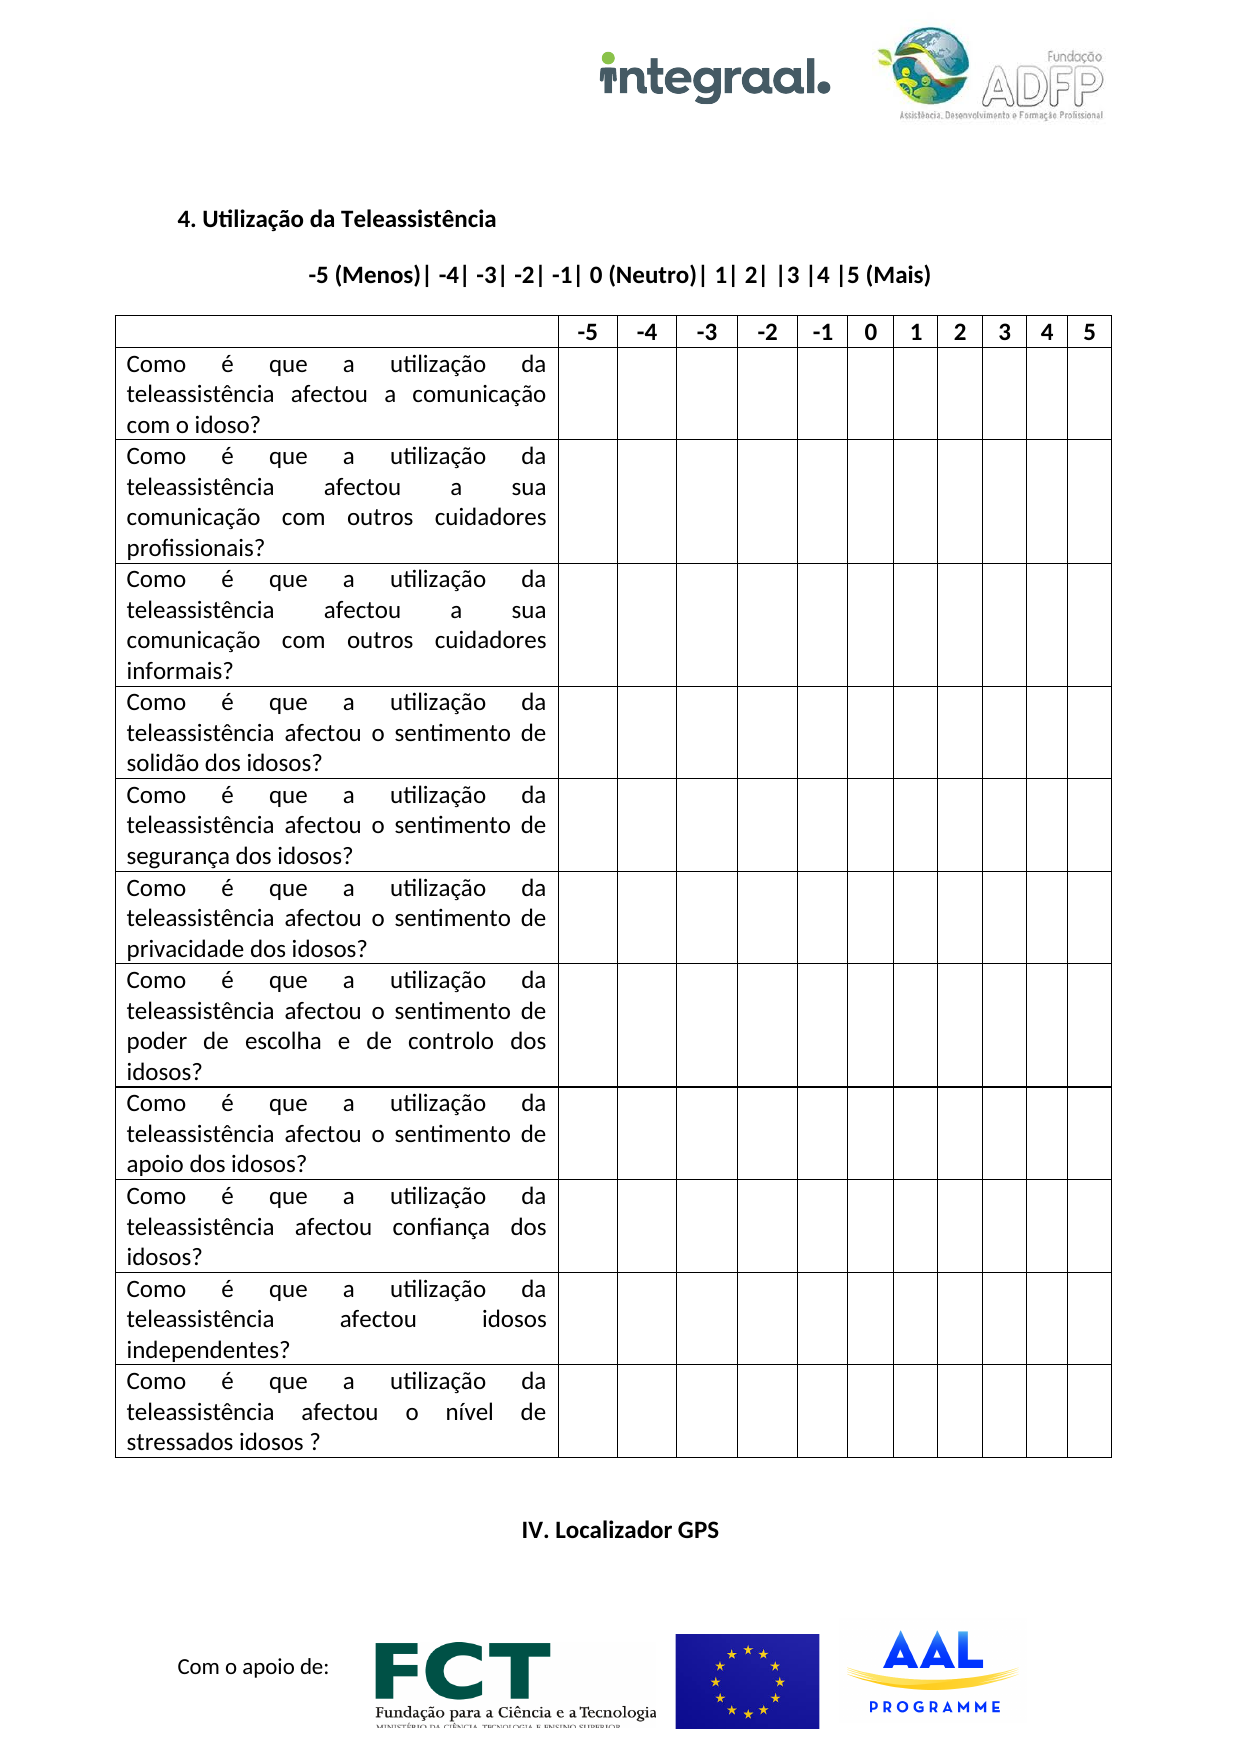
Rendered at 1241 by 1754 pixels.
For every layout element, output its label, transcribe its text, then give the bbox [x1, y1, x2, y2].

table_cell [938, 779, 982, 871]
table_cell [559, 687, 617, 778]
table_cell [618, 348, 676, 439]
table_cell [983, 440, 1026, 562]
table_cell [798, 1088, 847, 1179]
table_cell [1027, 1180, 1067, 1272]
table_cell [938, 1180, 982, 1272]
table_cell [738, 1088, 797, 1179]
table_cell [938, 348, 982, 439]
table_cell [894, 1088, 937, 1179]
text 4. Utilização da Teleassistência [177, 203, 1063, 234]
table_cell [738, 440, 797, 562]
table_cell [938, 440, 982, 562]
table_cell [559, 348, 617, 439]
table_cell [983, 1273, 1026, 1364]
table_cell [1027, 687, 1067, 778]
table_cell Como é que a utilização da teleassistência afectou o sentimento de segurança dos idosos? [116, 779, 558, 871]
table_cell [983, 1180, 1026, 1272]
table_cell [798, 1365, 847, 1457]
table_cell [677, 779, 737, 871]
table_cell [1068, 348, 1111, 439]
table_cell [938, 872, 982, 963]
table_header -1 [798, 316, 847, 347]
table_cell [894, 1365, 937, 1457]
table_cell [1068, 1273, 1111, 1364]
table_cell [559, 1088, 617, 1179]
table_cell [983, 872, 1026, 963]
table_cell [738, 348, 797, 439]
table_cell [1068, 687, 1111, 778]
table_header -4 [618, 316, 676, 347]
table_cell [618, 872, 676, 963]
table_cell [848, 964, 893, 1086]
table_cell [618, 1273, 676, 1364]
table_cell [677, 1180, 737, 1272]
table_cell [677, 440, 737, 562]
table_cell [894, 779, 937, 871]
table_cell [677, 348, 737, 439]
table_cell [848, 564, 893, 686]
table_cell [1027, 440, 1067, 562]
table_cell [983, 1088, 1026, 1179]
table_cell [618, 1088, 676, 1179]
table_cell [798, 348, 847, 439]
table_cell [738, 1365, 797, 1457]
table_cell [1068, 1180, 1111, 1272]
table_cell [983, 348, 1026, 439]
table_cell [738, 964, 797, 1086]
table_cell [559, 1273, 617, 1364]
table_header 3 [983, 316, 1026, 347]
table_cell [618, 1180, 676, 1272]
picture [675, 1634, 820, 1729]
table_cell [738, 872, 797, 963]
table_cell [938, 1365, 982, 1457]
table_cell Como é que a utilização da teleassistência afectou o nível de stressados idosos ? [116, 1365, 558, 1457]
table_cell [618, 1365, 676, 1457]
table_header [116, 316, 558, 347]
table_cell [618, 964, 676, 1086]
table_cell [559, 964, 617, 1086]
table_cell [983, 779, 1026, 871]
table_cell [738, 564, 797, 686]
table_cell [938, 564, 982, 686]
table_cell [798, 440, 847, 562]
table_cell [798, 687, 847, 778]
table_cell [1068, 440, 1111, 562]
table_cell [1068, 872, 1111, 963]
table_cell [894, 872, 937, 963]
table_header -2 [738, 316, 797, 347]
table_cell [618, 779, 676, 871]
table_cell [677, 1088, 737, 1179]
text IV. Localizador GPS [177, 1514, 1063, 1544]
table_header 0 [848, 316, 893, 347]
table_cell [1027, 1365, 1067, 1457]
table_cell Como é que a utilização da teleassistência afectou o sentimento de poder de escolha e de controlo dos idosos? [116, 964, 558, 1086]
table_cell [848, 1365, 893, 1457]
table_cell [798, 1273, 847, 1364]
table_cell [1068, 564, 1111, 686]
table_cell [938, 687, 982, 778]
table_cell Como é que a utilização da teleassistência afectou o sentimento de apoio dos idosos? [116, 1088, 558, 1179]
table_cell [677, 564, 737, 686]
table_cell [848, 872, 893, 963]
table_cell [894, 1273, 937, 1364]
table_cell [559, 564, 617, 686]
table_cell [1027, 964, 1067, 1086]
picture [838, 1618, 1027, 1723]
table_cell [559, 779, 617, 871]
table_cell [894, 348, 937, 439]
table_cell [677, 872, 737, 963]
table_cell [738, 687, 797, 778]
table_cell [1027, 1273, 1067, 1364]
table_cell [848, 348, 893, 439]
table_cell [894, 564, 937, 686]
table_cell [559, 1180, 617, 1272]
table_header -3 [677, 316, 737, 347]
table_cell [983, 564, 1026, 686]
picture [375, 1642, 656, 1727]
table_cell [738, 1273, 797, 1364]
table_cell Como é que a utilização da teleassistência afectou a sua comunicação com outros cuidadores profissionais? [116, 440, 558, 562]
table_cell [798, 1180, 847, 1272]
table_cell [938, 1273, 982, 1364]
table_cell [798, 872, 847, 963]
table_cell [677, 964, 737, 1086]
table_cell [559, 440, 617, 562]
table_cell [848, 687, 893, 778]
table_cell [983, 1365, 1026, 1457]
table_cell [1068, 1088, 1111, 1179]
table_cell [1027, 779, 1067, 871]
table_cell [848, 779, 893, 871]
table_header 1 [894, 316, 937, 347]
table_cell Como é que a utilização da teleassistência afectou idosos independentes? [116, 1273, 558, 1364]
table_cell [938, 1088, 982, 1179]
table_header 5 [1068, 316, 1111, 347]
table_cell [798, 779, 847, 871]
table_cell [1027, 1088, 1067, 1179]
table_cell [983, 687, 1026, 778]
table_cell [798, 564, 847, 686]
table_cell [1068, 779, 1111, 871]
table_cell [677, 687, 737, 778]
table_cell [559, 872, 617, 963]
table_cell Como é que a utilização da teleassistência afectou o sentimento de solidão dos idosos? [116, 687, 558, 778]
table_header 2 [938, 316, 982, 347]
table_cell [1027, 348, 1067, 439]
table_cell [1027, 872, 1067, 963]
table_header -5 [559, 316, 617, 347]
table_cell Como é que a utilização da teleassistência afectou o sentimento de privacidade dos idosos? [116, 872, 558, 963]
table_cell [894, 1180, 937, 1272]
table_cell [848, 1088, 893, 1179]
table_cell [848, 1273, 893, 1364]
table_cell [894, 440, 937, 562]
table_cell [618, 440, 676, 562]
table_cell Como é que a utilização da teleassistência afectou a sua comunicação com outros cuidadores informais? [116, 564, 558, 686]
table_cell [1027, 564, 1067, 686]
table_cell [738, 1180, 797, 1272]
table_cell [894, 964, 937, 1086]
table_cell [1068, 1365, 1111, 1457]
table_cell [848, 1180, 893, 1272]
table_cell [798, 964, 847, 1086]
table_cell Como é que a utilização da teleassistência afectou a comunicação com o idoso? [116, 348, 558, 439]
table_cell [559, 1365, 617, 1457]
text -5 (Menos)| -4| -3| -2| -1| 0 (Neutro)| 1| 2| |3 |4 |5 (Mais) [177, 259, 1063, 290]
table_cell [1068, 964, 1111, 1086]
table_cell [618, 687, 676, 778]
table_cell Como é que a utilização da teleassistência afectou confiança dos idosos? [116, 1180, 558, 1272]
table_cell [894, 687, 937, 778]
picture [872, 5, 1111, 131]
table_cell [938, 964, 982, 1086]
table_cell [983, 964, 1026, 1086]
table_cell [618, 564, 676, 686]
table_header 4 [1027, 316, 1067, 347]
picture [592, 25, 837, 132]
table_cell [677, 1273, 737, 1364]
table_cell [738, 779, 797, 871]
table_cell [848, 440, 893, 562]
table_cell [677, 1365, 737, 1457]
